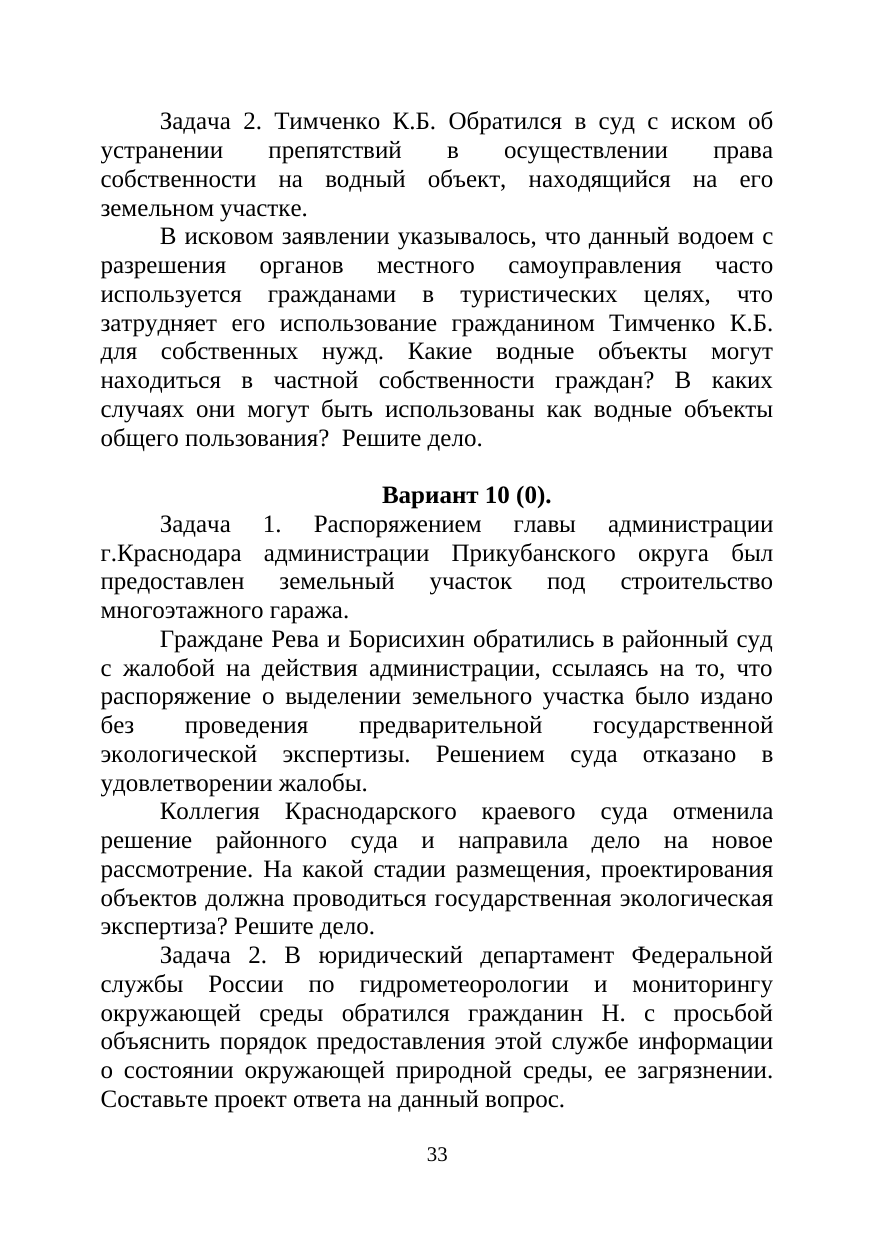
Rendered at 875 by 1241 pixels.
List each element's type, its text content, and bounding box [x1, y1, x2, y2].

text Вариант 10 (0). [100, 480, 774, 509]
text Коллегия Краснодарского краевого суда отменила решение районного суда и направила дело на новое рассмотрение. На какой стадии размещения, проектирования объектов должна проводиться государственная экологическая экспертиза? Решите дело. [100, 796, 774, 940]
text Задача 1. Распоряжением главы администрации г.Краснодара администрации Прикубанского округа был предоставлен земельный участок под строительство многоэтажного гаража. [100, 509, 774, 624]
text Задача 2. Тимченко К.Б. Обратился в суд с иском об устранении препятствий в осуществлении права собственности на водный объект, находящийся на его земельном участке. [100, 106, 774, 221]
text Граждане Рева и Борисихин обратились в районный суд с жалобой на действия администрации, ссылаясь на то, что распоряжение о выделении земельного участка было издано без проведения предварительной государственной экологической экспертизы. Решением суда отказано в удовлетворении жалобы. [100, 624, 774, 796]
text В исковом заявлении указывалось, что данный водоем с разрешения органов местного самоуправления часто используется гражданами в туристических целях, что затрудняет его использование гражданином Тимченко К.Б. для собственных нужд. Какие водные объекты могут находиться в частной собственности граждан? В каких случаях они могут быть использованы как водные объекты общего пользования? Решите дело. [100, 221, 774, 451]
text Задача 2. В юридический департамент Федеральной службы России по гидрометеорологии и мониторингу окружающей среды обратился гражданин Н. с просьбой объяснить порядок предоставления этой службе информации о состоянии окружающей природной среды, ее загрязнении. Составьте проект ответа на данный вопрос. [100, 940, 774, 1113]
